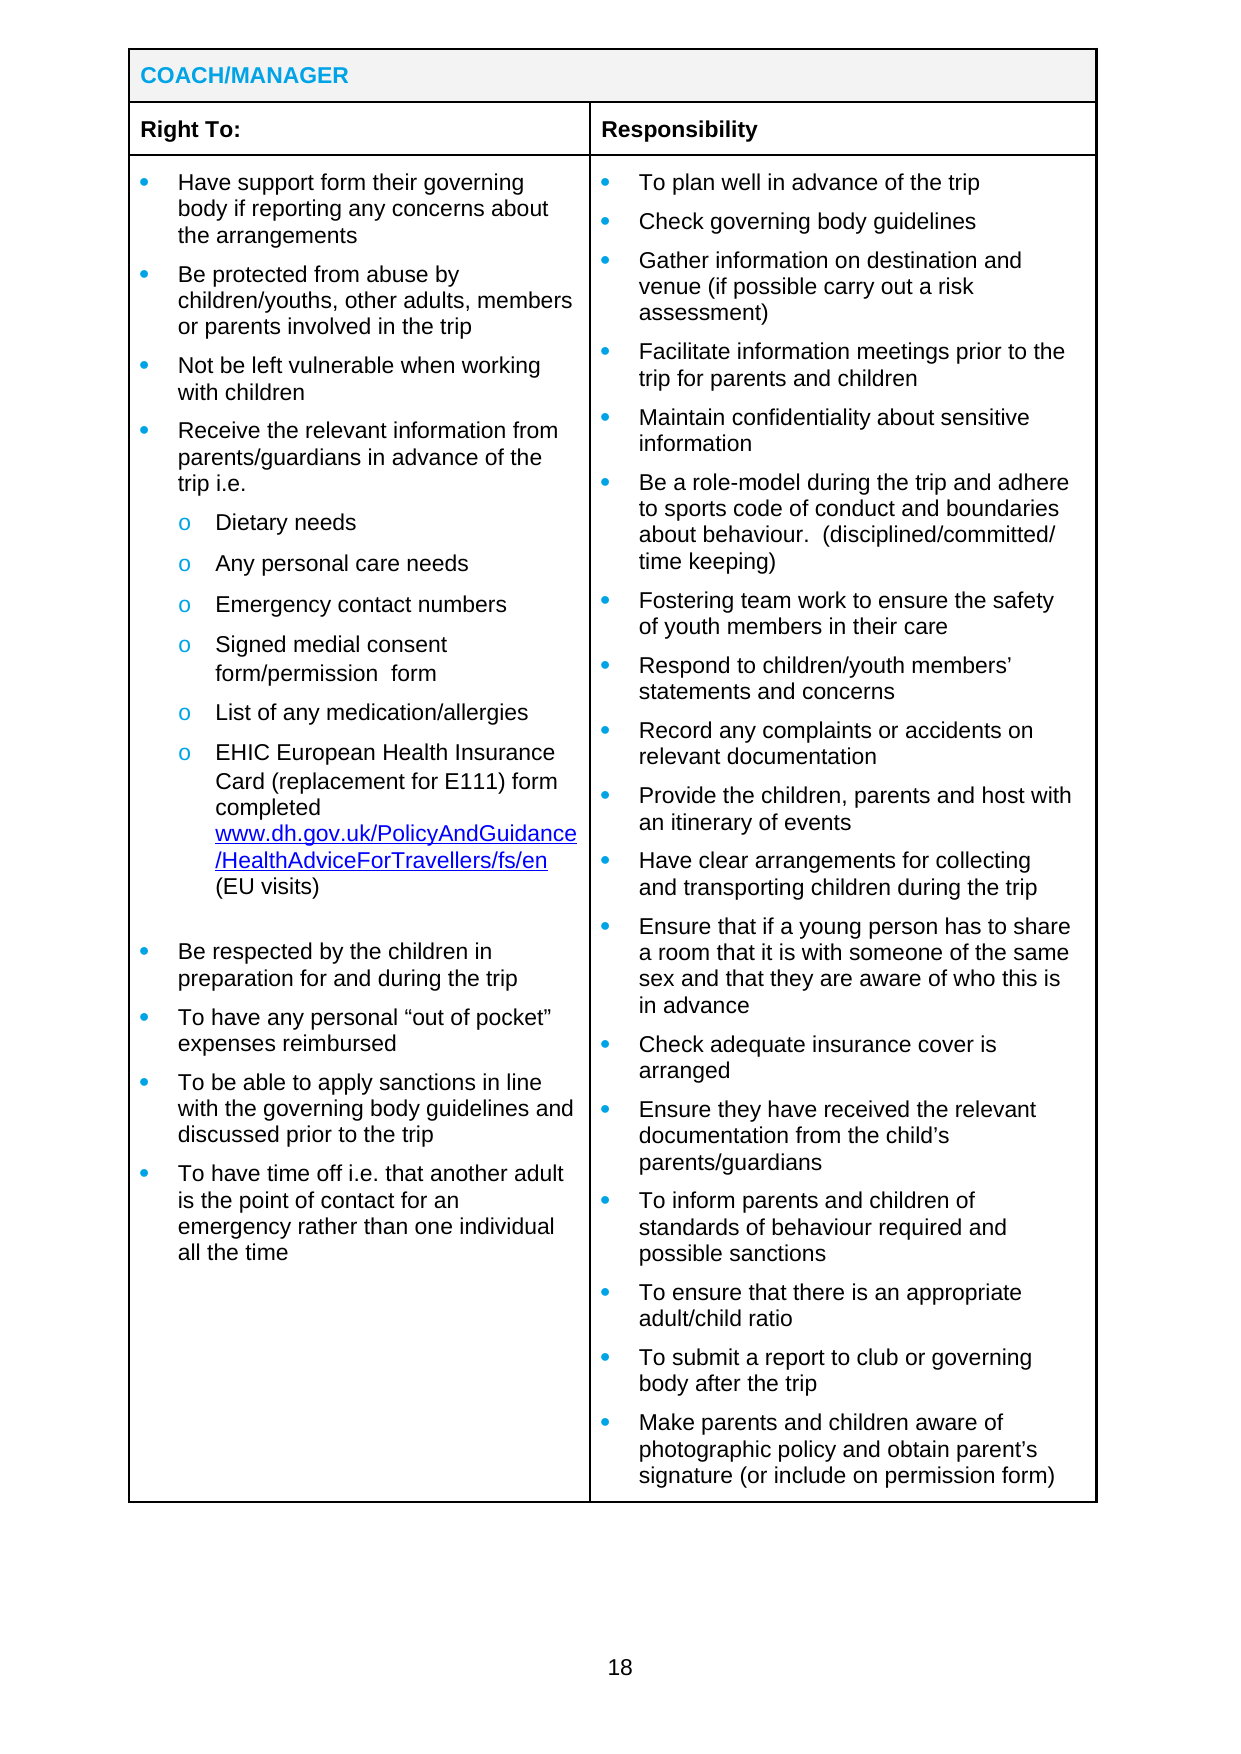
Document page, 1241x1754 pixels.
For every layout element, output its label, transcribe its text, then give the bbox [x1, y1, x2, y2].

table_cell Responsibility [591, 103, 1095, 154]
table_cell To plan well in advance of the trip Check governing body guidelines Gather information on destination and venue (if possible carry out a risk assessment) Facilitate information meetings prior to the trip for parents and children Maintain confidentiality about sensitive information Be a role-model during the trip and adhere to sports code of conduct and boundaries about behaviour. (disciplined/committed/ time keeping) Fostering team work to ensure the safety of youth members in their care Respond to children/youth members’ statements and concerns Record any complaints or accidents on relevant documentation Provide the children, parents and host with an itinerary of events Have clear arrangements for collecting and transporting children during the trip Ensure that if a young person has to share a room that it is with someone of the same sex and that they are aware of who this is in advance Check adequate insurance cover is arranged Ensure they have received the relevant documentation from the child’s parents/guardians To inform parents and children of standards of behaviour required and possible sanctions To ensure that there is an appropriate adult/child ratio To submit a report to club or governing body after the trip Make parents and children aware of photographic policy and obtain parent’s signature (or include on permission form) [591, 156, 1095, 1501]
table_cell Have support form their governing body if reporting any concerns about the arrangements Be protected from abuse by children/youths, other adults, members or parents involved in the trip Not be left vulnerable when working with children Receive the relevant information from parents/guardians in advance of the trip i.e. Dietary needs Any personal care needs Emergency contact numbers Signed medial consent form/permission form List of any medication/allergies EHIC European Health Insurance Card (replacement for E111) form completed www.dh.gov.uk/PolicyAndGuidance/HealthAdviceForTravellers/fs/en (EU visits) Be respected by the children in preparation for and during the trip To have any personal “out of pocket” expenses reimbursed To be able to apply sanctions in line with the governing body guidelines and discussed prior to the trip To have time off i.e. that another adult is the point of contact for an emergency rather than one individual all the time [130, 156, 589, 1501]
table_cell Right To: [130, 103, 589, 154]
table_header COACH/MANAGER [130, 50, 1095, 101]
